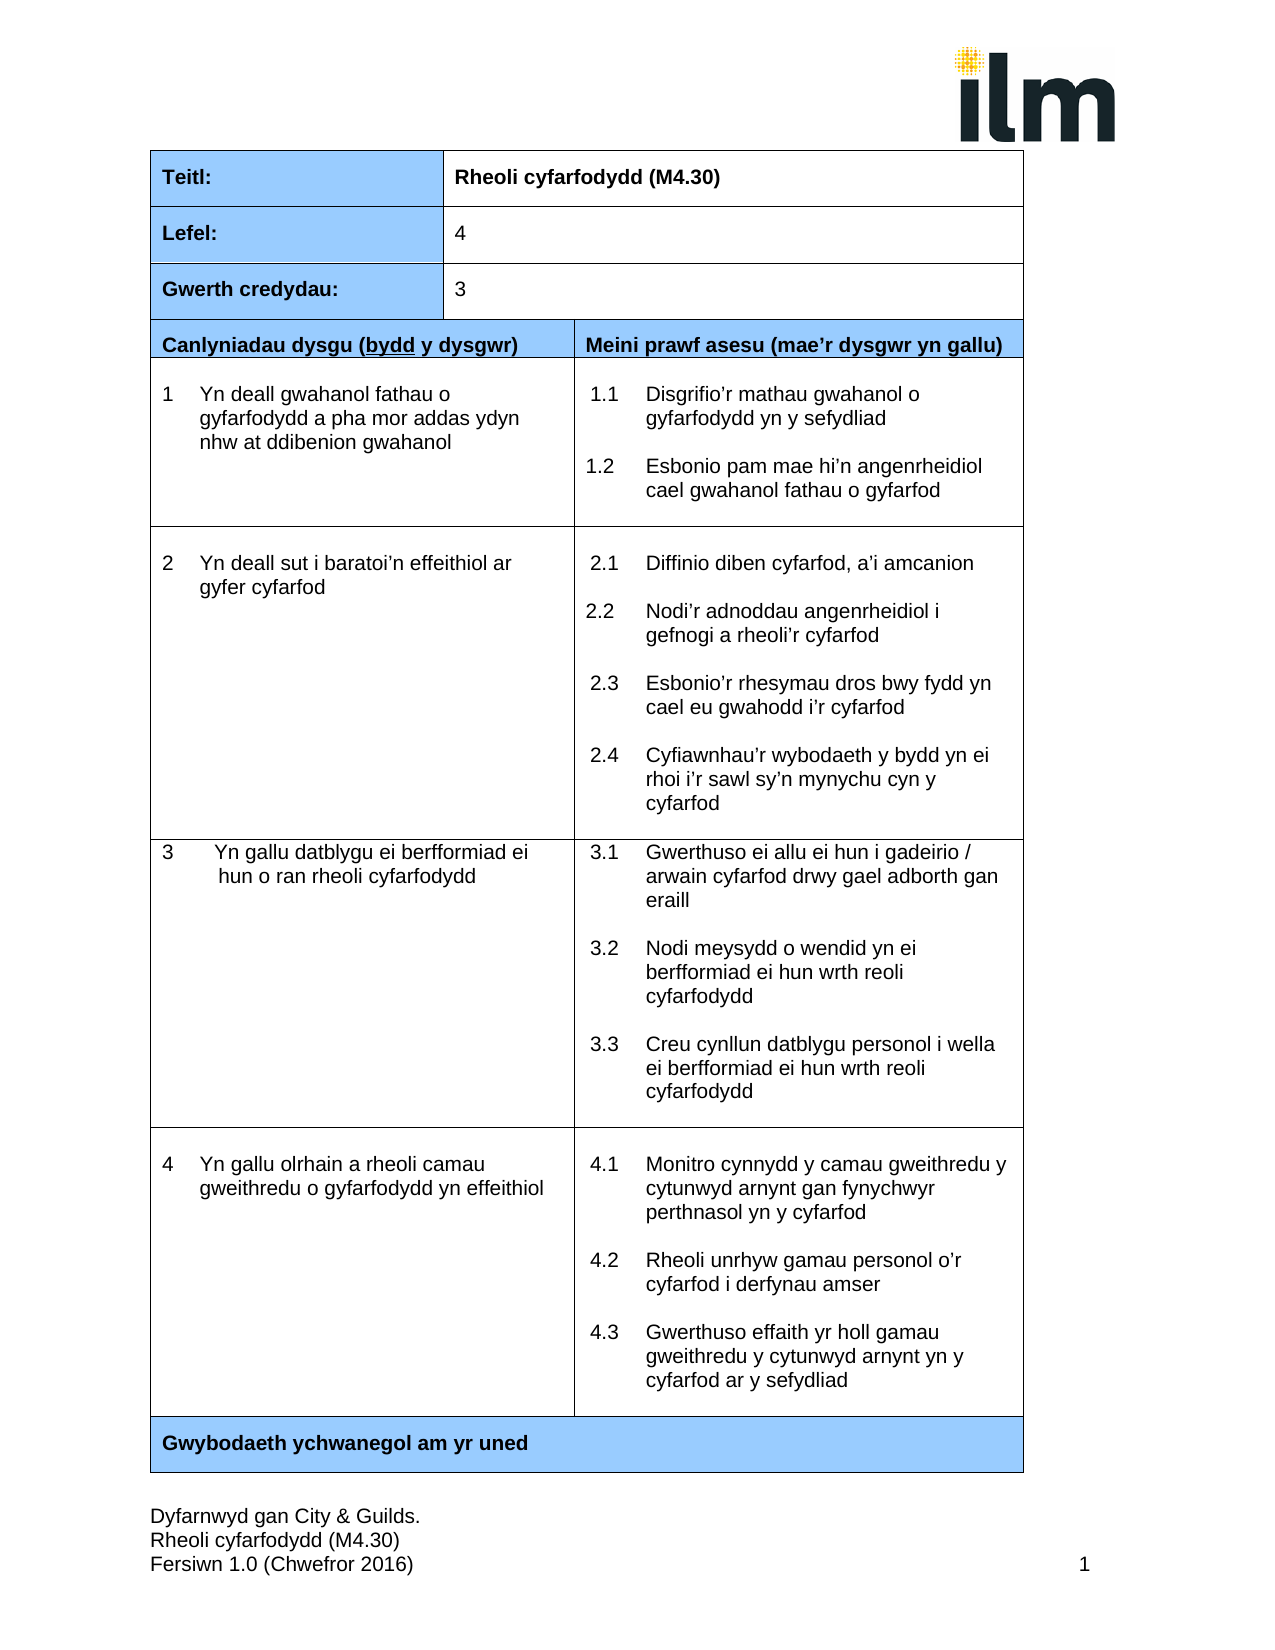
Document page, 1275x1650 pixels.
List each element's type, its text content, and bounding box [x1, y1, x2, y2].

table_cell Gwybodaeth ychwanegol am yr uned [151, 1417, 574, 1472]
table_cell Yn deall sut i baratoi’n effeithiol ar gyfer cyfarfod [151, 527, 574, 839]
table_cell 4 [444, 207, 1023, 262]
table_cell Gwerthuso ei allu ei hun i gadeirio / arwain cyfarfod drwy gael adborth gan eraill Nodi meysydd o wendid yn ei berfformiad ei hun wrth reoli cyfarfodydd Creu cynllun datblygu personol i wella ei berfformiad ei hun wrth reoli cyfarfodydd [634, 840, 1023, 1127]
table_cell Canlyniadau dysgu (bydd y dysgwr) [151, 320, 574, 357]
table_cell 3 Yn gallu datblygu ei berfformiad ei hun o ran rheoli cyfarfodydd [151, 840, 574, 1127]
table_cell Yn gallu olrhain a rheoli camau gweithredu o gyfarfodydd yn effeithiol [151, 1128, 574, 1416]
table_cell Monitro cynnydd y camau gweithredu y cytunwyd arnynt gan fynychwyr perthnasol yn y cyfarfod Rheoli unrhyw gamau personol o’r cyfarfod i derfynau amser Gwerthuso effaith yr holl gamau gweithredu y cytunwyd arnynt yn y cyfarfod ar y sefydliad [634, 1128, 1023, 1416]
table_cell Yn deall gwahanol fathau o gyfarfodydd a pha mor addas ydyn nhw at ddibenion gwahanol [151, 358, 574, 526]
table_cell Diffinio diben cyfarfod, a’i amcanion Nodi’r adnoddau angenrheidiol i gefnogi a rheoli’r cyfarfod Esbonio’r rhesymau dros bwy fydd yn cael eu gwahodd i’r cyfarfod Cyfiawnhau’r wybodaeth y bydd yn ei rhoi i’r sawl sy’n mynychu cyn y cyfarfod [634, 527, 1023, 839]
table_cell Lefel: [151, 207, 443, 262]
table_cell Disgrifio’r mathau gwahanol o gyfarfodydd yn y sefydliad Esbonio pam mae hi’n angenrheidiol cael gwahanol fathau o gyfarfod [634, 358, 1023, 526]
table_cell 2.1 2.2 2.3 2.4 [575, 527, 634, 839]
table_header Teitl: [151, 151, 443, 206]
table_cell [574, 1417, 1023, 1472]
table_cell Meini prawf asesu (mae’r dysgwr yn gallu) [575, 320, 1023, 357]
table_cell Gwerth credydau: [151, 264, 443, 319]
table_cell 3.1 3.2 3.3 [575, 840, 634, 1127]
table_header Rheoli cyfarfodydd (M4.30) [444, 151, 1023, 206]
table_cell 1.1 1.2 [575, 358, 634, 526]
table_cell 4.1 4.2 4.3 [575, 1128, 634, 1416]
table_cell 3 [444, 264, 1023, 319]
picture [954, 47, 1115, 142]
